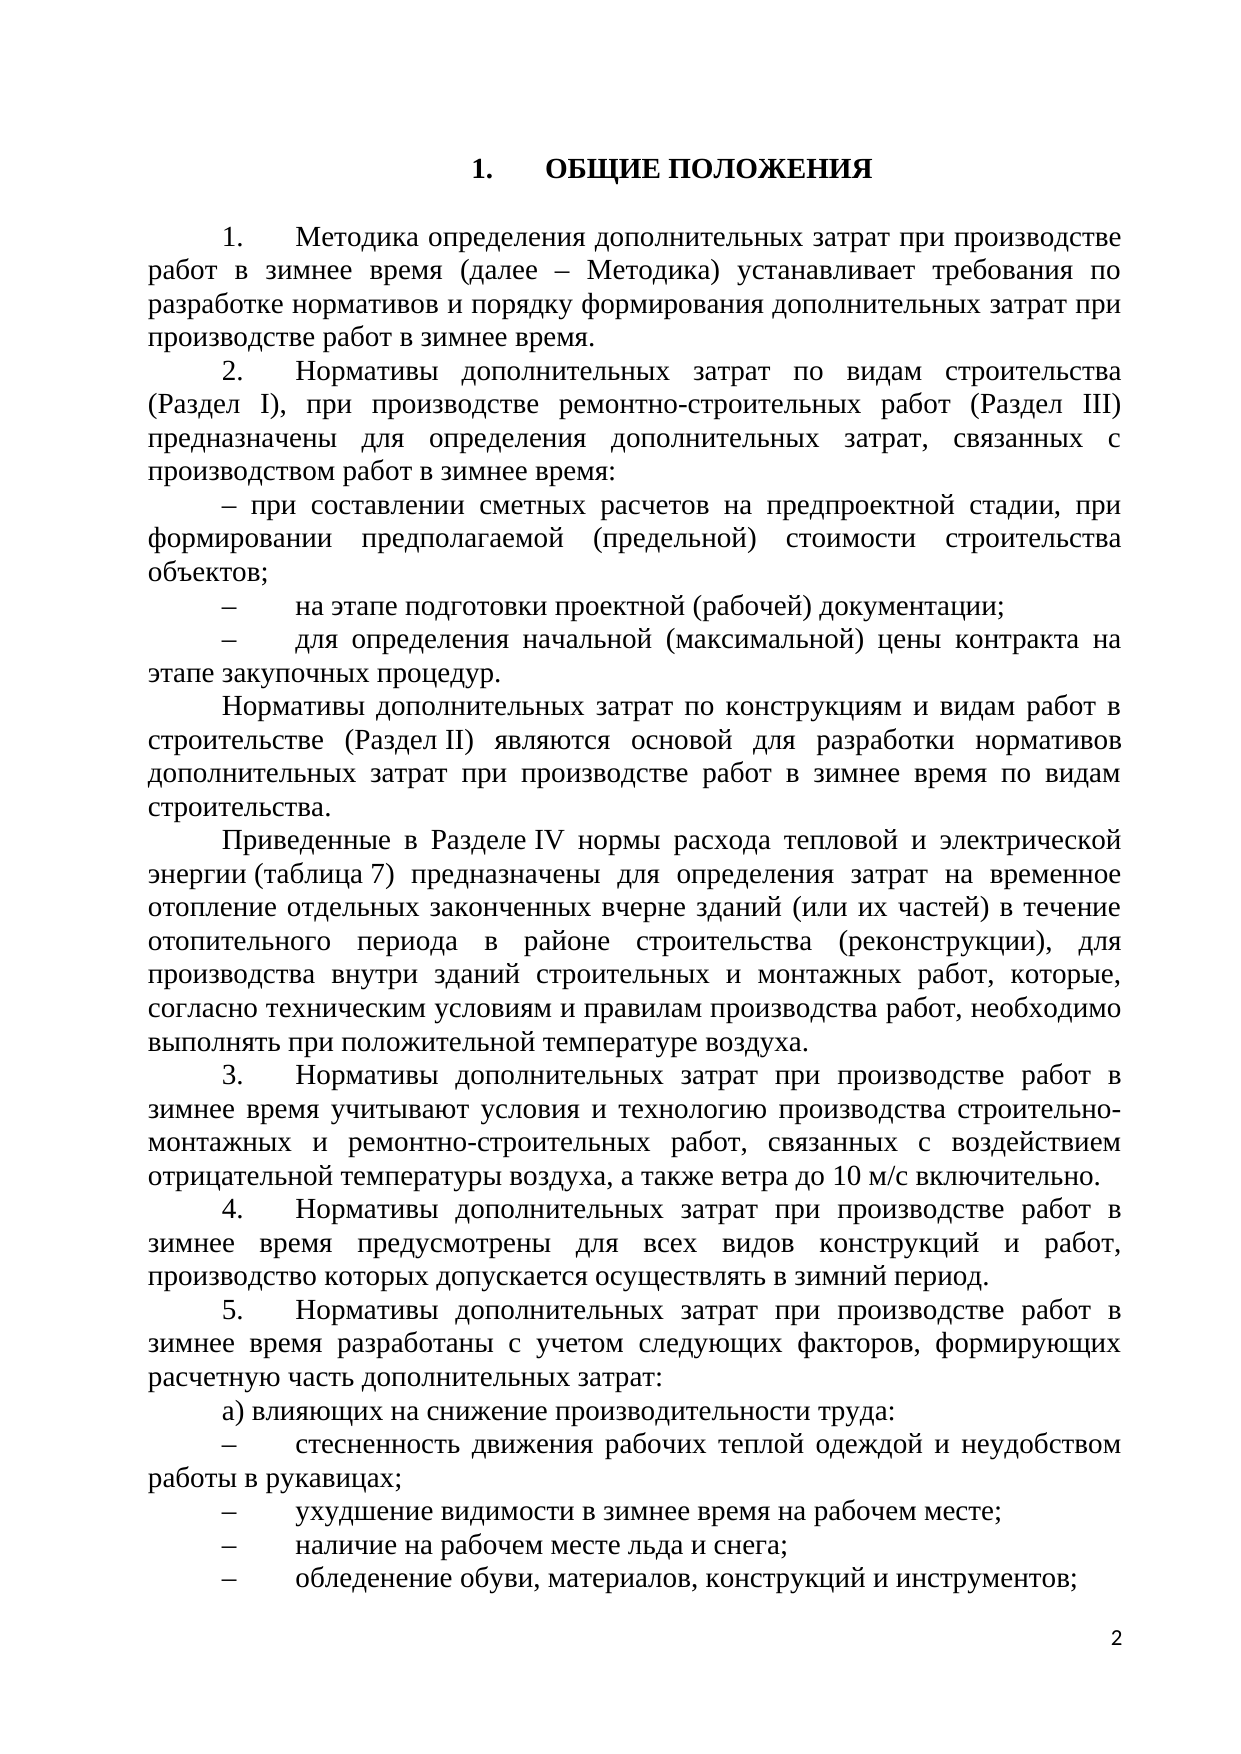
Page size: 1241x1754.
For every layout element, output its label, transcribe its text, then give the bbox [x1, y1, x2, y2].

text – стесненность движения рабочих теплой одеждой и неудобством работы в рукавицах; [148, 1426, 1122, 1493]
text – для определения начальной (максимальной) цены контракта на этапе закупочных процедур. [148, 621, 1122, 688]
text Нормативы дополнительных затрат по конструкциям и видам работ в строительстве (Раздел II) являются основой для разработки нормативов дополнительных затрат при производстве работ в зимнее время по видам строительства. [148, 688, 1122, 822]
text а) влияющих на снижение производительности труда: [148, 1393, 1122, 1426]
text 2. Нормативы дополнительных затрат по видам строительства (Раздел I), при производстве ремонтно-строительных работ (Раздел III) предназначены для определения дополнительных затрат, связанных с производством работ в зимнее время: [148, 353, 1122, 487]
text 1. Методика определения дополнительных затрат при производстве работ в зимнее время (далее – Методика) устанавливает требования по разработке нормативов и порядку формирования дополнительных затрат при производстве работ в зимнее время. [148, 219, 1122, 353]
text – наличие на рабочем месте льда и снега; [148, 1527, 1122, 1560]
text 4. Нормативы дополнительных затрат при производстве работ в зимнее время предусмотрены для всех видов конструкций и работ, производство которых допускается осуществлять в зимний период. [148, 1191, 1122, 1292]
text – при составлении сметных расчетов на предпроектной стадии, при формировании предполагаемой (предельной) стоимости строительства объектов; [148, 487, 1122, 588]
text – обледенение обуви, материалов, конструкций и инструментов; [148, 1560, 1122, 1594]
text 5. Нормативы дополнительных затрат при производстве работ в зимнее время разработаны с учетом следующих факторов, формирующих расчетную часть дополнительных затрат: [148, 1292, 1122, 1393]
text Приведенные в Разделе IV нормы расхода тепловой и электрической энергии (таблица 7) предназначены для определения затрат на временное отопление отдельных законченных вчерне зданий (или их частей) в течение отопительного периода в районе строительства (реконструкции), для производства внутри зданий строительных и монтажных работ, которые, согласно техническим условиям и правилам производства работ, необходимо выполнять при положительной температуре воздуха. [148, 822, 1122, 1057]
list ОБЩИЕ ПОЛОЖЕНИЯ [148, 152, 1122, 185]
text – на этапе подготовки проектной (рабочей) документации; [148, 588, 1122, 621]
text 3. Нормативы дополнительных затрат при производстве работ в зимнее время учитывают условия и технологию производства строительно-монтажных и ремонтно-строительных работ, связанных с воздействием отрицательной температуры воздуха, а также ветра до 10 м/с включительно. [148, 1057, 1122, 1191]
text – ухудшение видимости в зимнее время на рабочем месте; [148, 1493, 1122, 1527]
